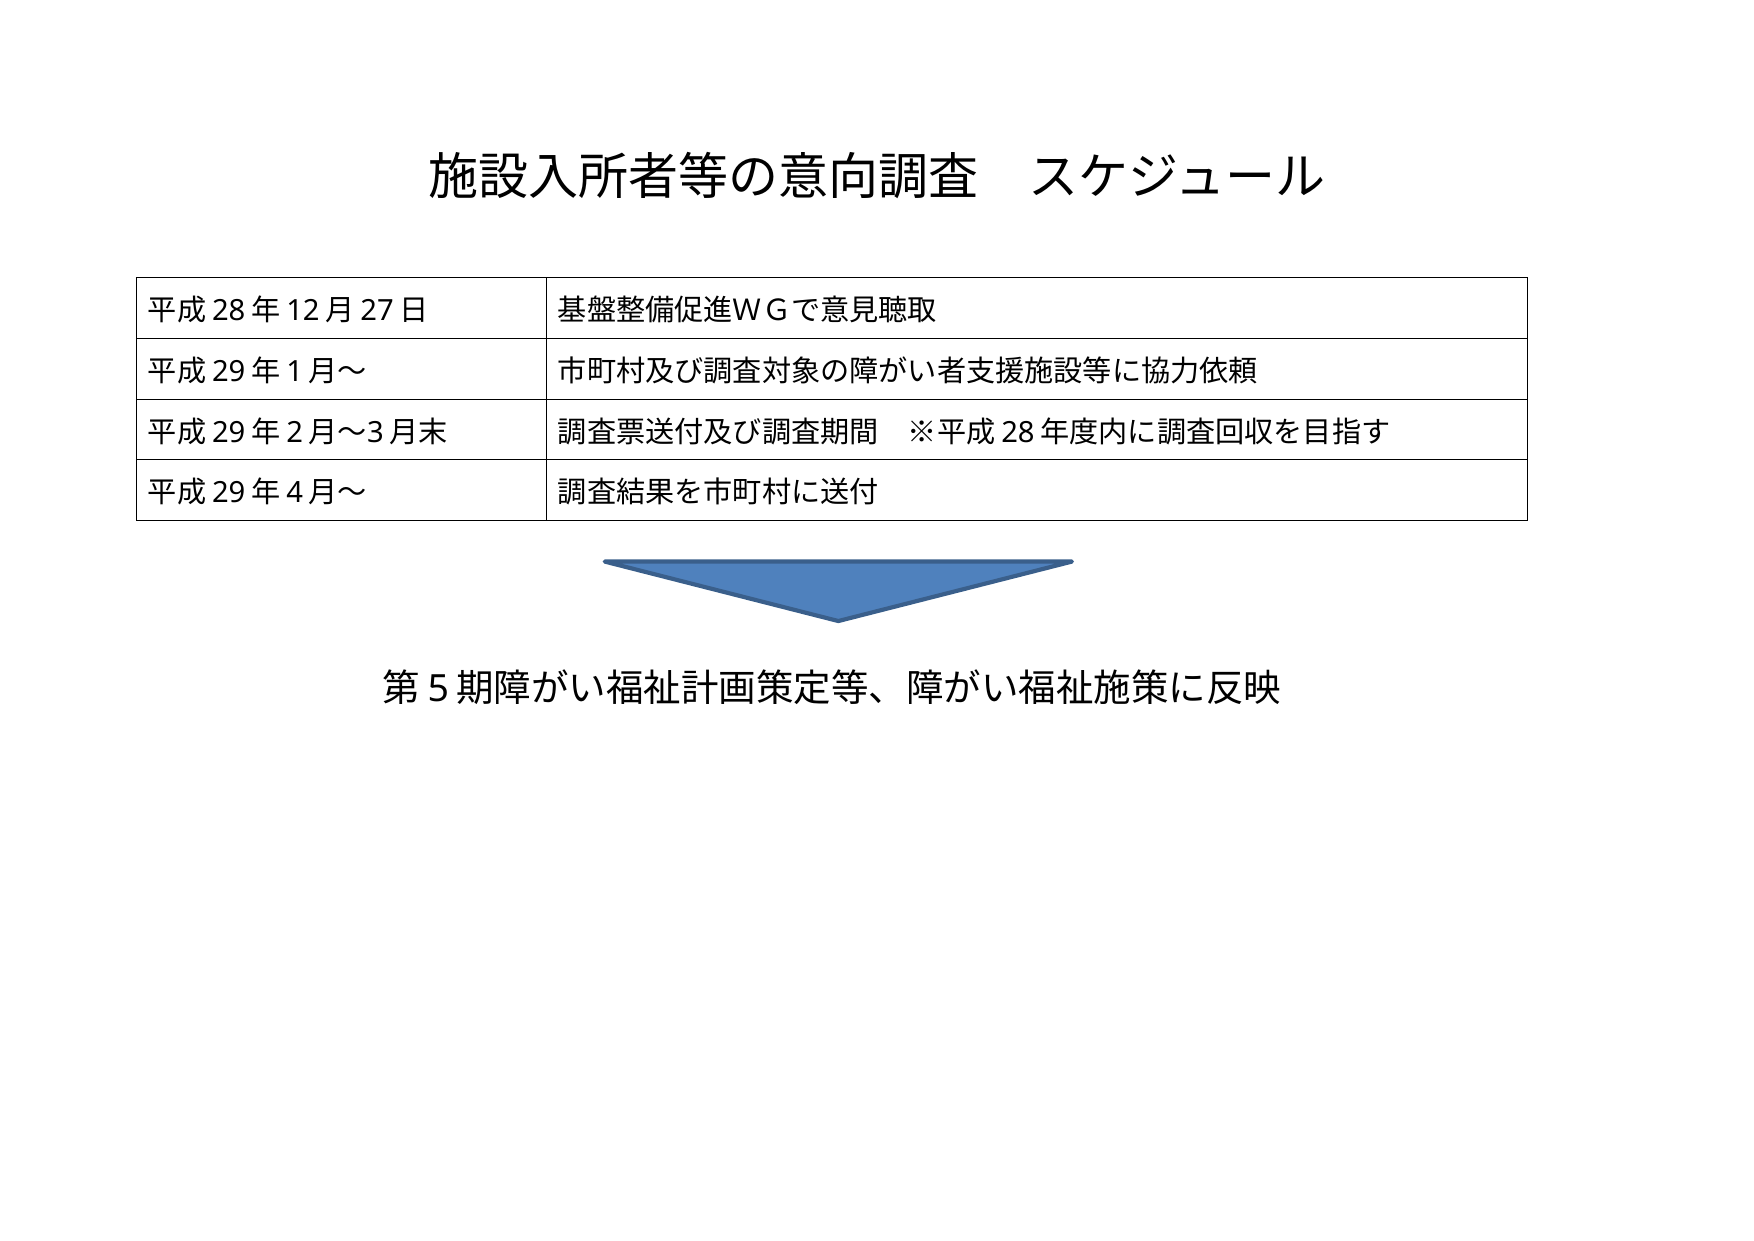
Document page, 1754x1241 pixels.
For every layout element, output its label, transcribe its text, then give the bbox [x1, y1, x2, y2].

table_cell 調査結果を市町村に送付 [547, 460, 1527, 520]
table_cell 平成29年2月～3月末 [137, 400, 546, 459]
table_cell [136, 521, 1527, 656]
table_cell 調査票送付及び調査期間 ※平成28年度内に調査回収を目指す [547, 400, 1527, 459]
table_cell 平成29年4月～ [137, 460, 546, 520]
table_cell 第5期障がい福祉計画策定等、障がい福祉施策に反映 [136, 656, 1527, 715]
table_header 基盤整備促進ＷＧで意見聴取 [547, 278, 1527, 338]
table_cell 市町村及び調査対象の障がい者支援施設等に協力依頼 [547, 339, 1527, 398]
table_cell 平成29年1月～ [137, 339, 546, 398]
text 施設入所者等の意向調査 スケジュール [148, 128, 1606, 218]
table_header 平成28年12月27日 [137, 278, 546, 338]
